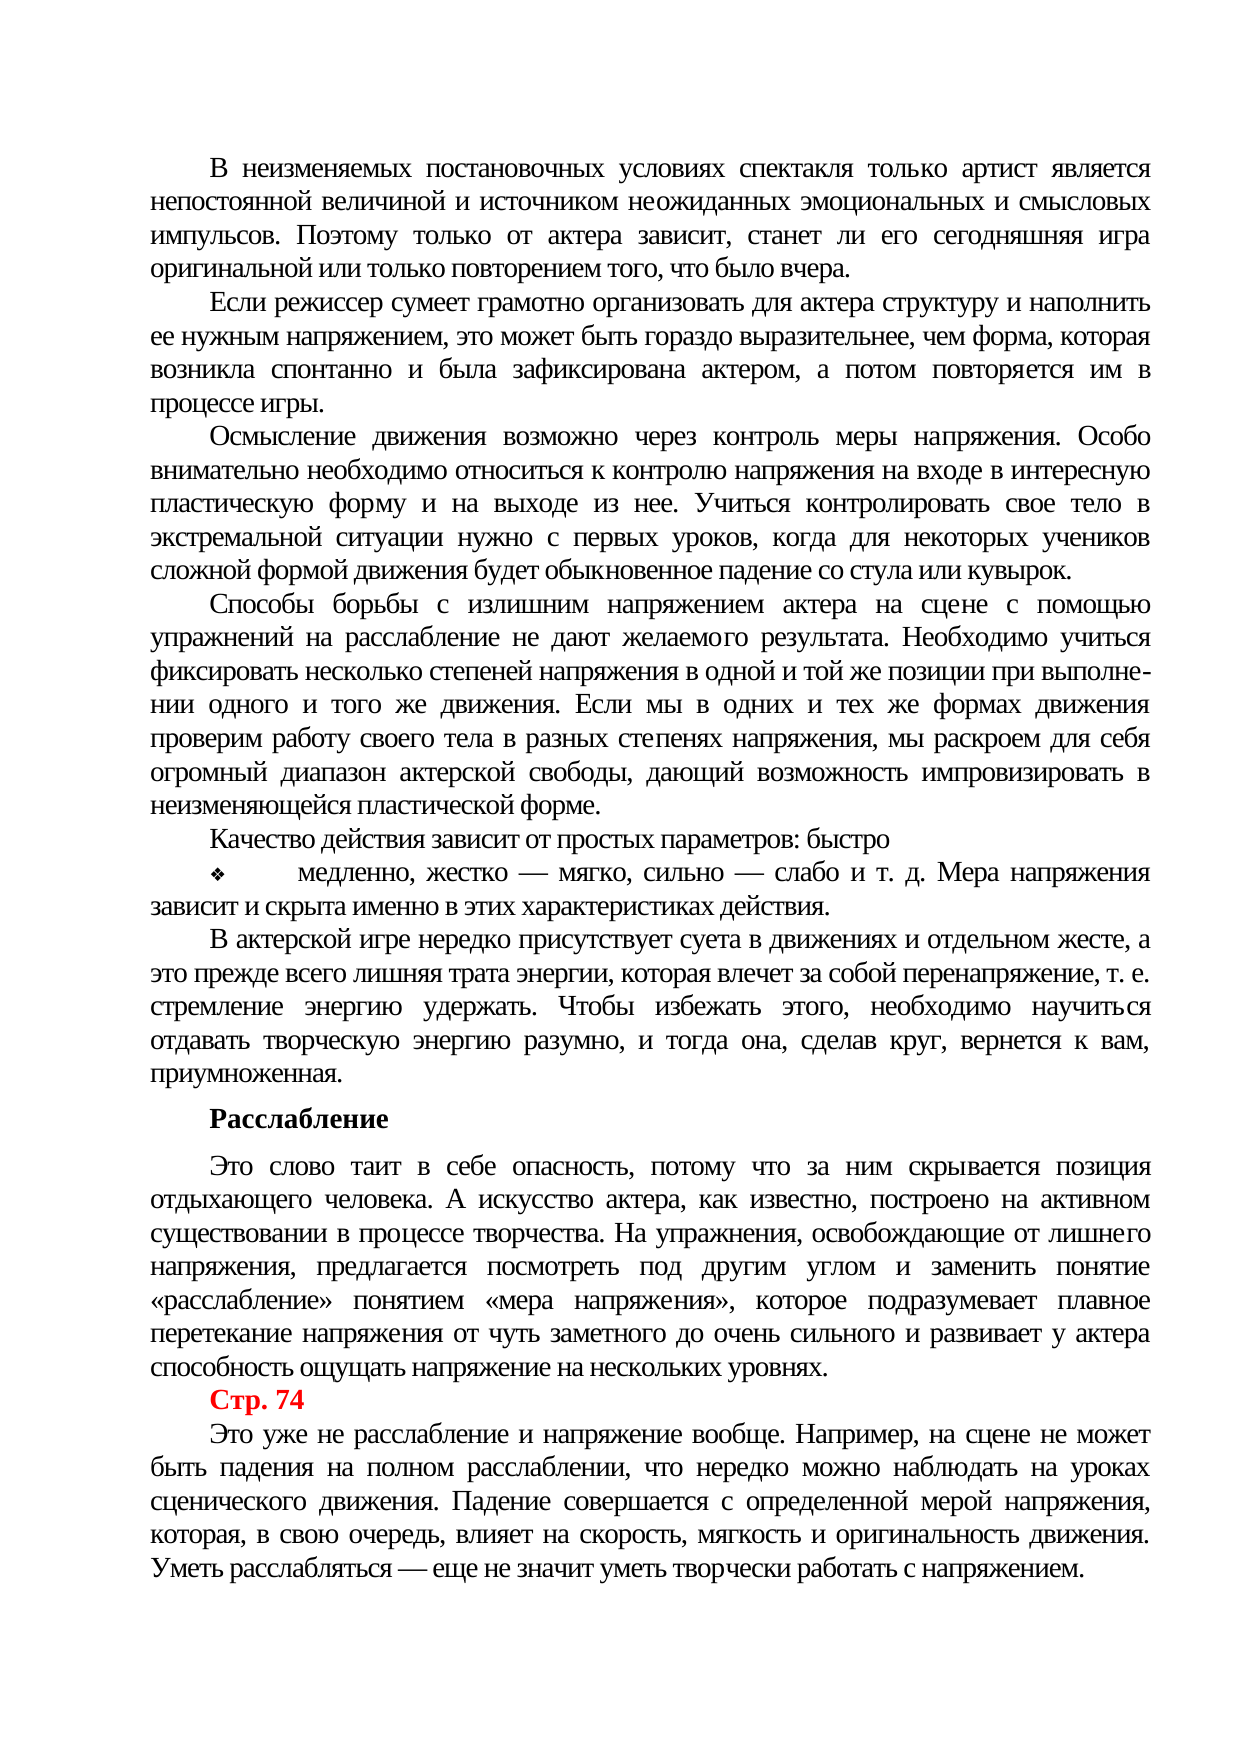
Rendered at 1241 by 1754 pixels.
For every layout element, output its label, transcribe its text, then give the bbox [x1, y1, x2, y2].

text Стр. 74 [150, 1382, 1151, 1416]
text В неизменяемых постановочных условиях спектакля только артист является непостоянной величиной и источником неожиданных эмоциональных и смысловых импульсов. Поэтому только от актера зависит, станет ли его сегодняшняя игра оригинальной или только повторением того, что было вчера. [150, 150, 1151, 284]
text Способы борьбы с излишним напряжением актера на сцене с помощью упражнений на расслабление не дают желаемого результата. Необходимо учиться фиксировать несколько степеней напряжения в одной и той же позиции при выполнении одного и того же движения. Если мы в одних и тех же формах движения проверим работу своего тела в разных степенях напряжения, мы раскроем для себя огромный диапазон актерской свободы, дающий возможность импровизировать в неизменяющейся пластической форме. [150, 586, 1151, 821]
text Если режиссер сумеет грамотно организовать для актера структуру и наполнить ее нужным напряжением, это может быть гораздо выразительнее, чем форма, которая возникла спонтанно и была зафиксирована актером, а потом повторяется им в процессе игры. [150, 284, 1151, 418]
text Расслабление [150, 1102, 1151, 1135]
text Это уже не расслабление и напряжение вообще. Например, на сцене не может быть падения на полном расслаблении, что нередко можно наблюдать на уроках сценического движения. Падение совершается с определенной мерой напряжения, которая, в свою очередь, влияет на скорость, мягкость и оригинальность движения. Уметь расслабляться — еще не значит уметь творчески работать с напряжением. [150, 1416, 1151, 1584]
text В актерской игре нередко присутствует суета в движениях и отдельном жесте, а это прежде всего лишняя трата энергии, которая влечет за собой перенапряжение, т. е. стремление энергию удержать. Чтобы избежать этого, необходимо научиться отдавать творческую энергию разумно, и тогда она, сделав круг, вернется к вам, приумноженная. [150, 921, 1151, 1089]
text Это слово таит в себе опасность, потому что за ним скрывается позиция отдыхающего человека. А искусство актера, как известно, построено на активном существовании в процессе творчества. На упражнения, освобождающие от лишнего напряжения, предлагается посмотреть под другим углом и заменить понятие «расслабление» понятием «мера напряжения», которое подразумевает плавное перетекание напряжения от чуть заметного до очень сильного и развивает у актера способность ощущать напряжение на нескольких уровнях. [150, 1148, 1151, 1382]
list медленно, жестко — мягко, сильно — слабо и т. д. Мера напряжения зависит и скрыта именно в этих характеристиках действия. [150, 854, 1151, 921]
text Качество действия зависит от простых параметров: быстро [150, 821, 1151, 854]
text Осмысление движения возможно через контроль меры напряжения. Особо внимательно необходимо относиться к контролю напряжения на входе в интересную пластическую форму и на выходе из нее. Учиться контролировать свое тело в экстремальной ситуации нужно с первых уроков, когда для некоторых учеников сложной формой движения будет обыкновенное падение со стула или кувырок. [150, 418, 1151, 586]
